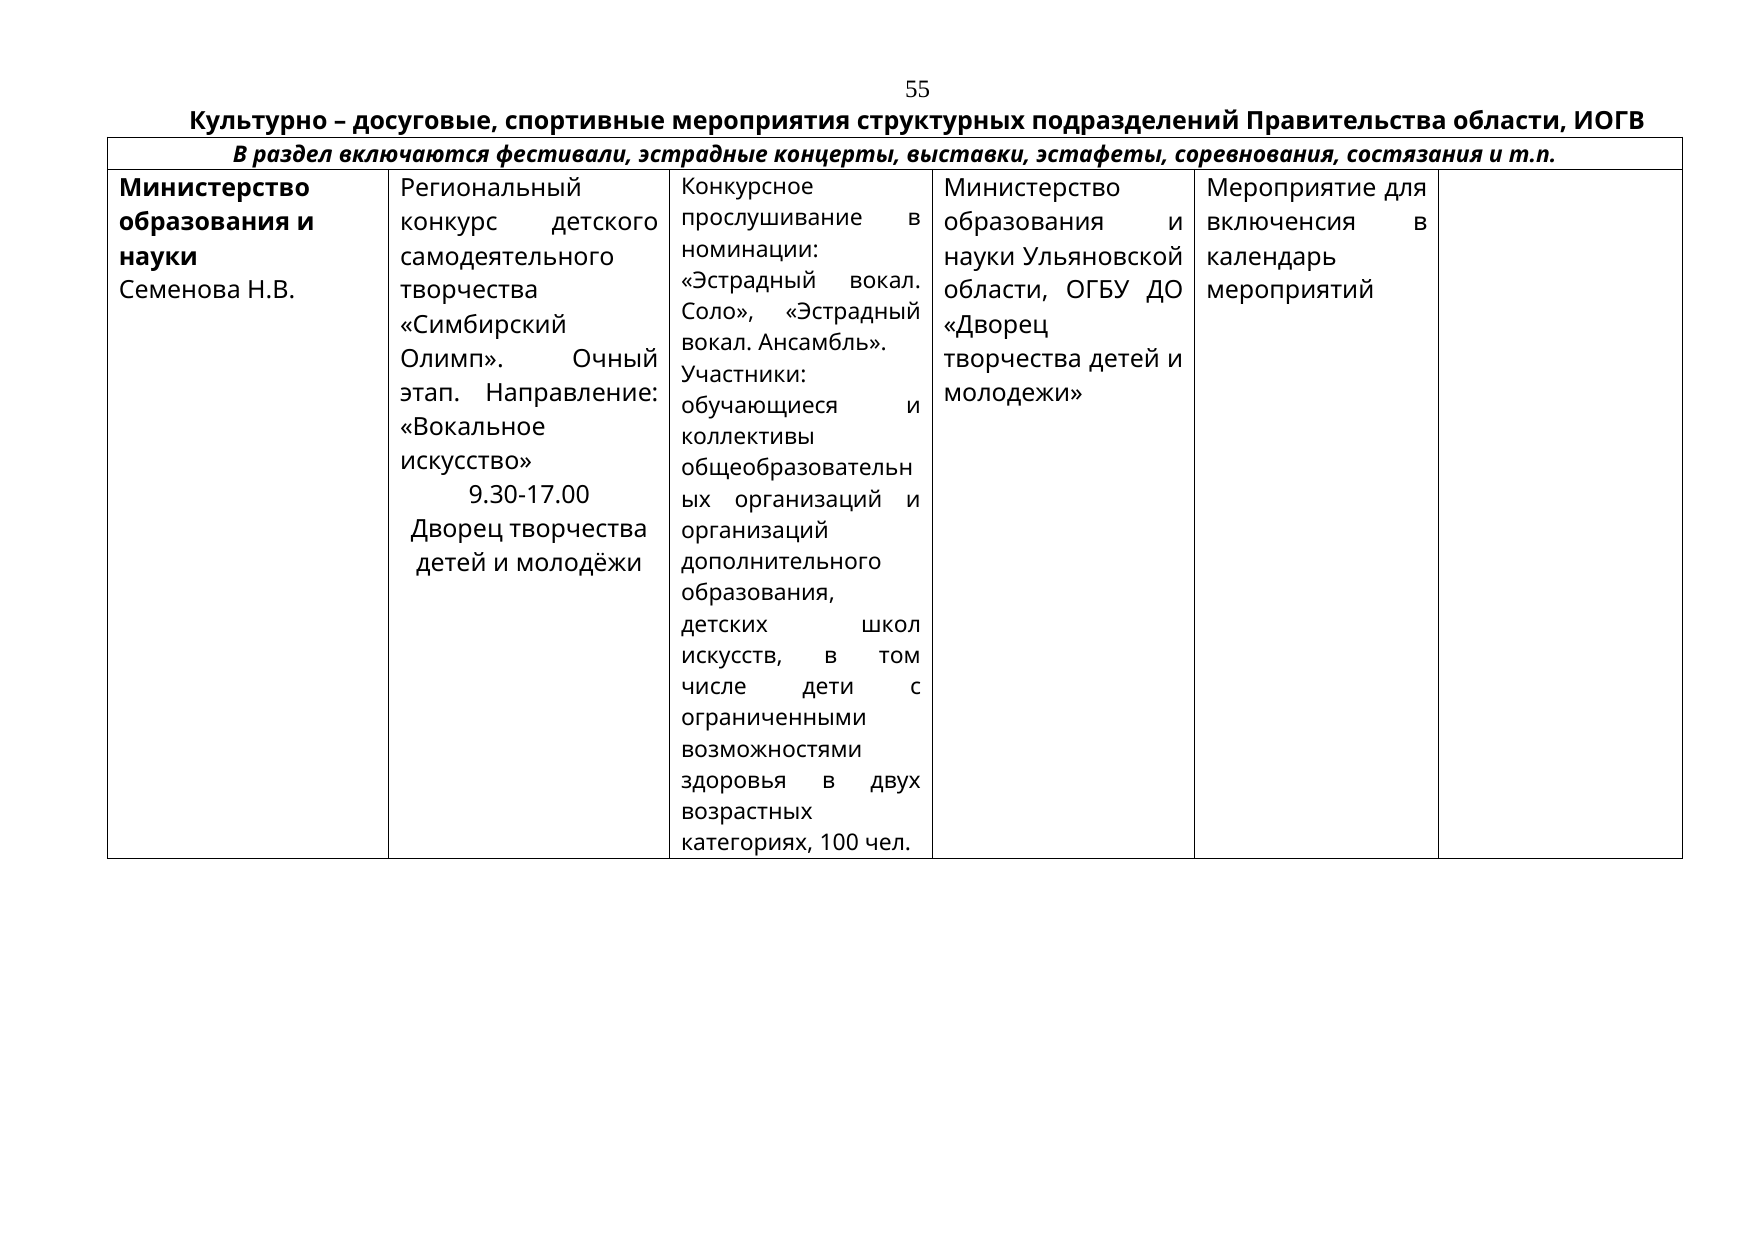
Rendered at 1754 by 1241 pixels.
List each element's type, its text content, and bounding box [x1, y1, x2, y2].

table_header В раздел включаются фестивали, эстрадные концерты, выставки, эстафеты, соревнования, состязания и т.п. [108, 138, 1682, 169]
table_cell Конкурсное прослушивание в номинации: «Эстрадный вокал. Соло», «Эстрадный вокал. Ансамбль». Участники: обучающиеся и коллективы общеобразовательных организаций и организаций дополнительного образования, детских школ искусств, в том числе дети с ограниченными возможностями здоровья в двух возрастных категориях, 100 чел. [670, 170, 932, 857]
table_cell Министерство образования и науки Семенова Н.В. [108, 170, 388, 857]
table_cell Мероприятие для включенсия в календарь мероприятий [1195, 170, 1438, 857]
table_cell Министерство образования и науки Ульяновской области, ОГБУ ДО «Дворец творчества детей и молодежи» [933, 170, 1194, 857]
text Культурно – досуговые, спортивные мероприятия структурных подразделений Правительства области, ИОГВ [118, 103, 1716, 137]
table_cell Региональный конкурс детского самодеятельного творчества «Симбирский Олимп». Очный этап. Направление: «Вокальное искусство» 9.30-17.00 Дворец творчества детей и молодёжи [389, 170, 669, 857]
table_cell [1439, 170, 1682, 857]
